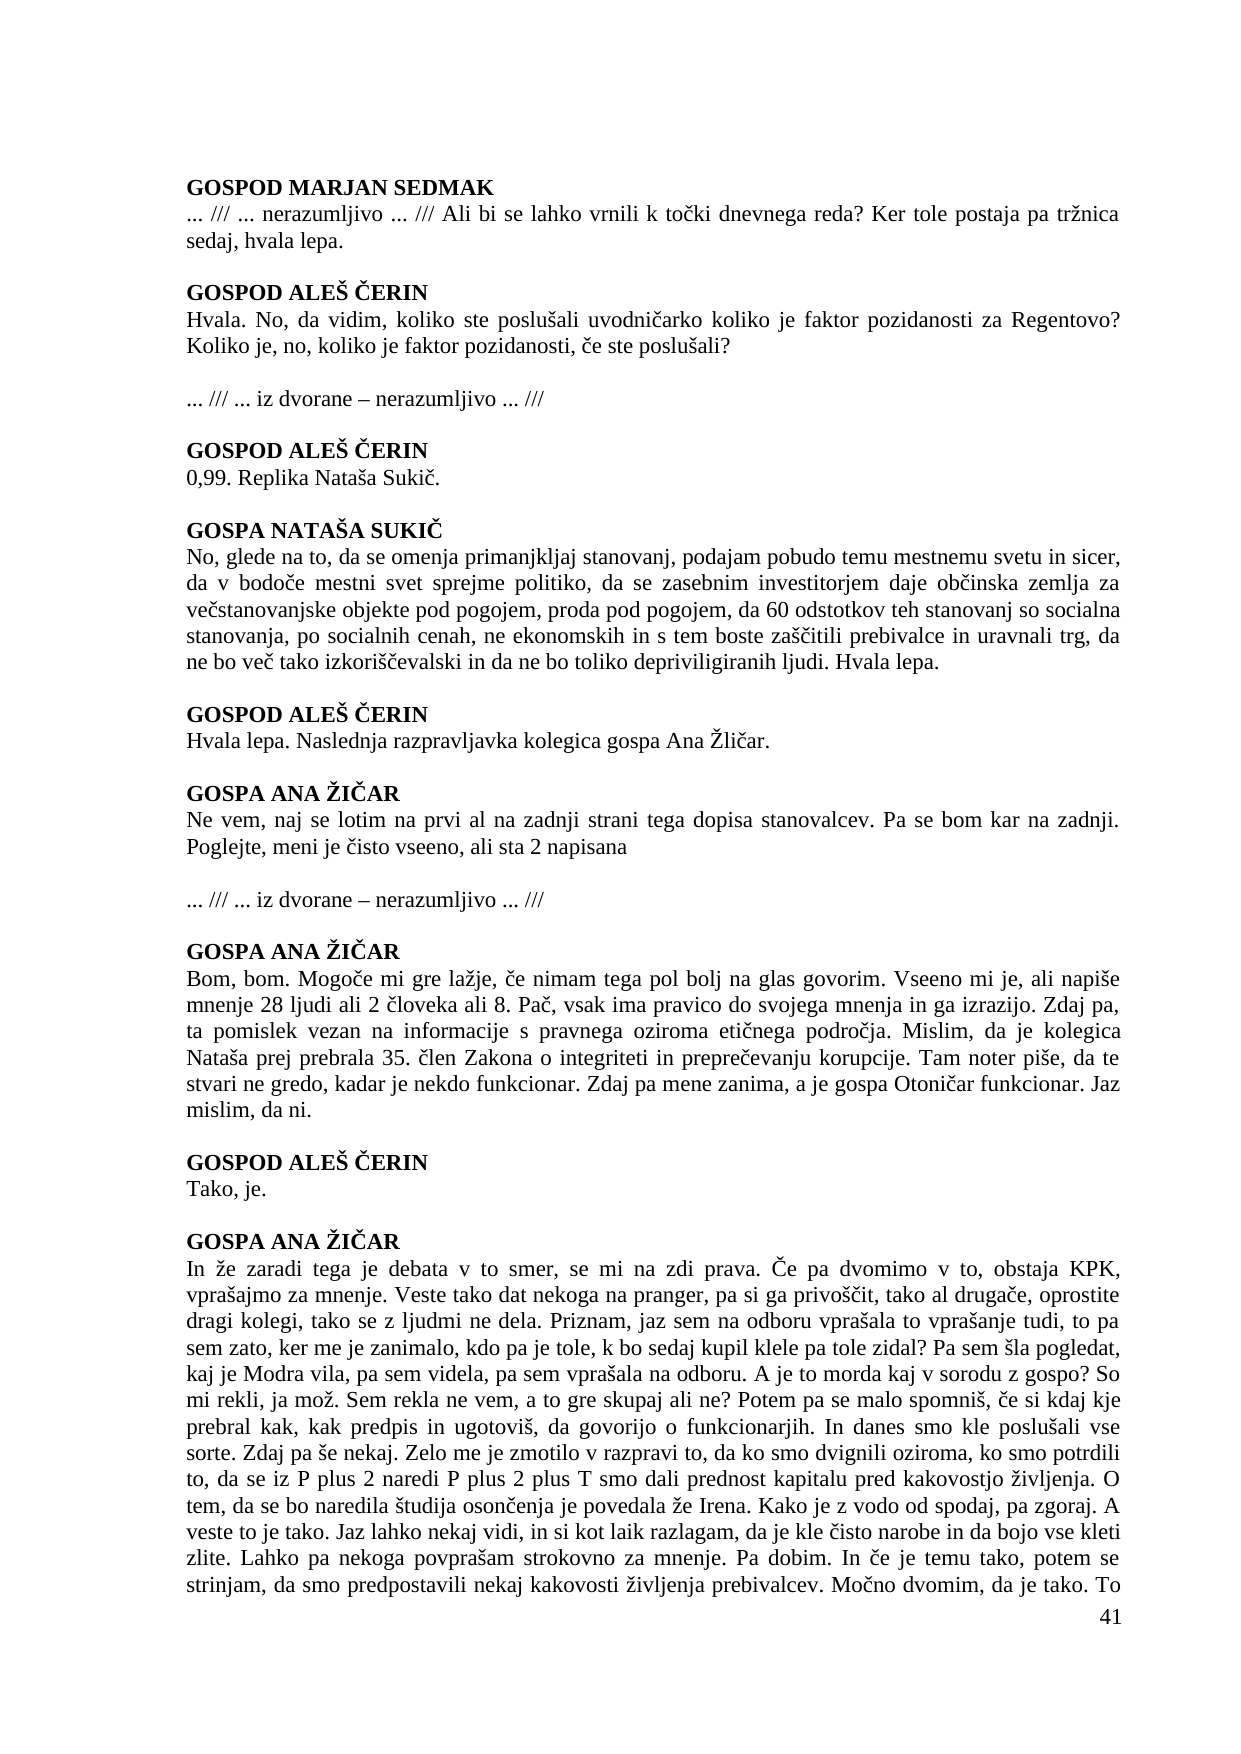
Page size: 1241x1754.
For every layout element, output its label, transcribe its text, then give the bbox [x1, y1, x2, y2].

text No, glede na to, da se omenja primanjkljaj stanovanj, podajam pobudo temu mestnemu svetu in sicer, da v bodoče mestni svet sprejme politiko, da se zasebnim investitorjem daje občinska zemlja za večstanovanjske objekte pod pogojem, proda pod pogojem, da 60 odstotkov teh stanovanj so socialna stanovanja, po socialnih cenah, ne ekonomskih in s tem boste zaščitili prebivalce in uravnali trg, da ne bo več tako izkoriščevalski in da ne bo toliko depriviligiranih ljudi. Hvala lepa. [186, 543, 1122, 675]
text GOSPOD ALEŠ ČERIN [186, 279, 1122, 306]
text ... /// ... iz dvorane – nerazumljivo ... /// [186, 385, 1122, 411]
text GOSPA ANA ŽIČAR [186, 938, 1122, 965]
text Hvala. No, da vidim, koliko ste poslušali uvodničarko koliko je faktor pozidanosti za Regentovo? Koliko je, no, koliko je faktor pozidanosti, če ste poslušali? [186, 306, 1122, 358]
text GOSPA ANA ŽIČAR [186, 780, 1122, 807]
text GOSPOD ALEŠ ČERIN [186, 438, 1122, 464]
text Bom, bom. Mogoče mi gre lažje, če nimam tega pol bolj na glas govorim. Vseeno mi je, ali napiše mnenje 28 ljudi ali 2 človeka ali 8. Pač, vsak ima pravico do svojega mnenja in ga izrazijo. Zdaj pa, ta pomislek vezan na informacije s pravnega oziroma etičnega področja. Mislim, da je kolegica Nataša prej prebrala 35. člen Zakona o integriteti in preprečevanju korupcije. Tam noter piše, da te stvari ne gredo, kadar je nekdo funkcionar. Zdaj pa mene zanima, a je gospa Otoničar funkcionar. Jaz mislim, da ni. [186, 965, 1122, 1123]
text Tako, je. [186, 1176, 1122, 1202]
text Ne vem, naj se lotim na prvi al na zadnji strani tega dopisa stanovalcev. Pa se bom kar na zadnji. Poglejte, meni je čisto vseeno, ali sta 2 napisana [186, 807, 1122, 859]
text GOSPOD MARJAN SEDMAK [186, 174, 1122, 200]
text ... /// ... nerazumljivo ... /// Ali bi se lahko vrnili k točki dnevnega reda? Ker tole postaja pa tržnica sedaj, hvala lepa. [186, 200, 1122, 253]
text GOSPA NATAŠA SUKIČ [186, 517, 1122, 543]
text ... /// ... iz dvorane – nerazumljivo ... /// [186, 886, 1122, 912]
text GOSPA ANA ŽIČAR [186, 1228, 1122, 1254]
text Hvala lepa. Naslednja razpravljavka kolegica gospa Ana Žličar. [186, 727, 1122, 754]
text 0,99. Replika Nataša Sukič. [186, 464, 1122, 490]
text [186, 1254, 1122, 1597]
text GOSPOD ALEŠ ČERIN [186, 1149, 1122, 1176]
text GOSPOD ALEŠ ČERIN [186, 701, 1122, 727]
